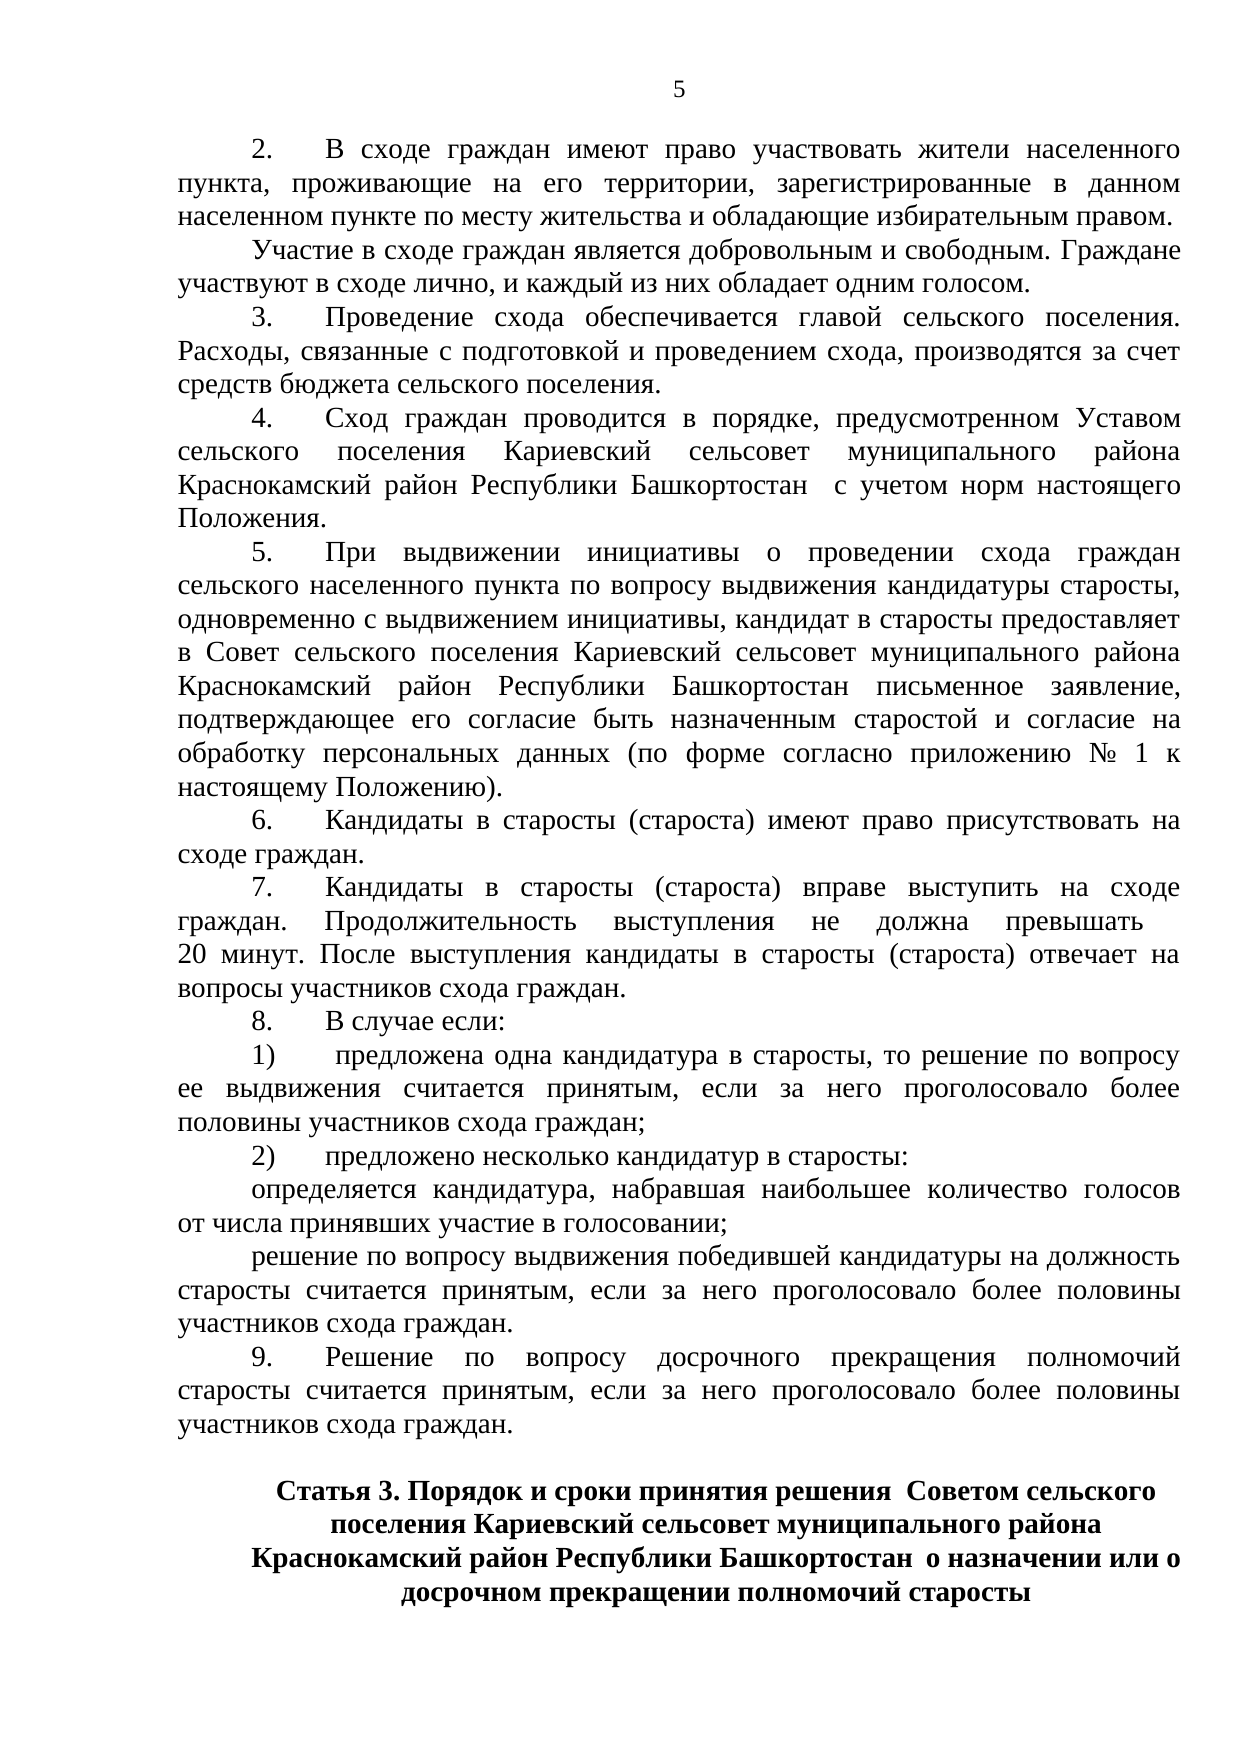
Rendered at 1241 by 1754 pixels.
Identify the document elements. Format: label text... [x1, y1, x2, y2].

list предложено несколько кандидатур в старосты: [177, 1138, 1181, 1171]
text решение по вопросу выдвижения победившей кандидатуры на должность старосты считается принятым, если за него проголосовало более половины участников схода граждан. [177, 1238, 1181, 1339]
list предложена одна кандидатура в старосты, то решение по вопросу ее выдвижения считается принятым, если за него проголосовало более половины участников схода граждан; [177, 1037, 1181, 1138]
text определяется кандидатура, набравшая наибольшее количество голосов от числа принявших участие в голосовании; [177, 1171, 1181, 1238]
list Проведение схода обеспечивается главой сельского поселения. Расходы, связанные с подготовкой и проведением схода, производятся за счет средств бюджета сельского поселения. [177, 299, 1181, 400]
text Статья 3. Порядок и сроки принятия решения Советом сельского поселения Кариевский сельсовет муниципального района Краснокамский район Республики Башкортостан о назначении или о досрочном прекращении полномочий старосты [251, 1473, 1181, 1607]
list Сход граждан проводится в порядке, предусмотренном Уставом сельского поселения Кариевский сельсовет муниципального района Краснокамский район Республики Башкортостан с учетом норм настоящего Положения. [177, 400, 1181, 534]
list Решение по вопросу досрочного прекращения полномочий старосты считается принятым, если за него проголосовало более половины участников схода граждан. [177, 1339, 1181, 1439]
text Участие в сходе граждан является добровольным и свободным. Граждане участвуют в сходе лично, и каждый из них обладает одним голосом. [177, 232, 1181, 299]
list При выдвижении инициативы о проведении схода граждан сельского населенного пункта по вопросу выдвижения кандидатуры старосты, одновременно с выдвижением инициативы, кандидат в старосты предоставляет в Совет сельского поселения Кариевский сельсовет муниципального района Краснокамский район Республики Башкортостан письменное заявление, подтверждающее его согласие быть назначенным старостой и согласие на обработку персональных данных (по форме согласно приложению № 1 к настоящему Положению). [177, 534, 1181, 802]
list Кандидаты в старосты (староста) вправе выступить на сходе граждан. Продолжительность выступления не должна превышать 20 минут. После выступления кандидаты в старосты (староста) отвечает на вопросы участников схода граждан. [177, 869, 1181, 1003]
list В случае если: [177, 1003, 1181, 1037]
list Кандидаты в старосты (староста) имеют право присутствовать на сходе граждан. [177, 802, 1181, 869]
list В сходе граждан имеют право участвовать жители населенного пункта, проживающие на его территории, зарегистрированные в данном населенном пункте по месту жительства и обладающие избирательным правом. [177, 131, 1181, 232]
